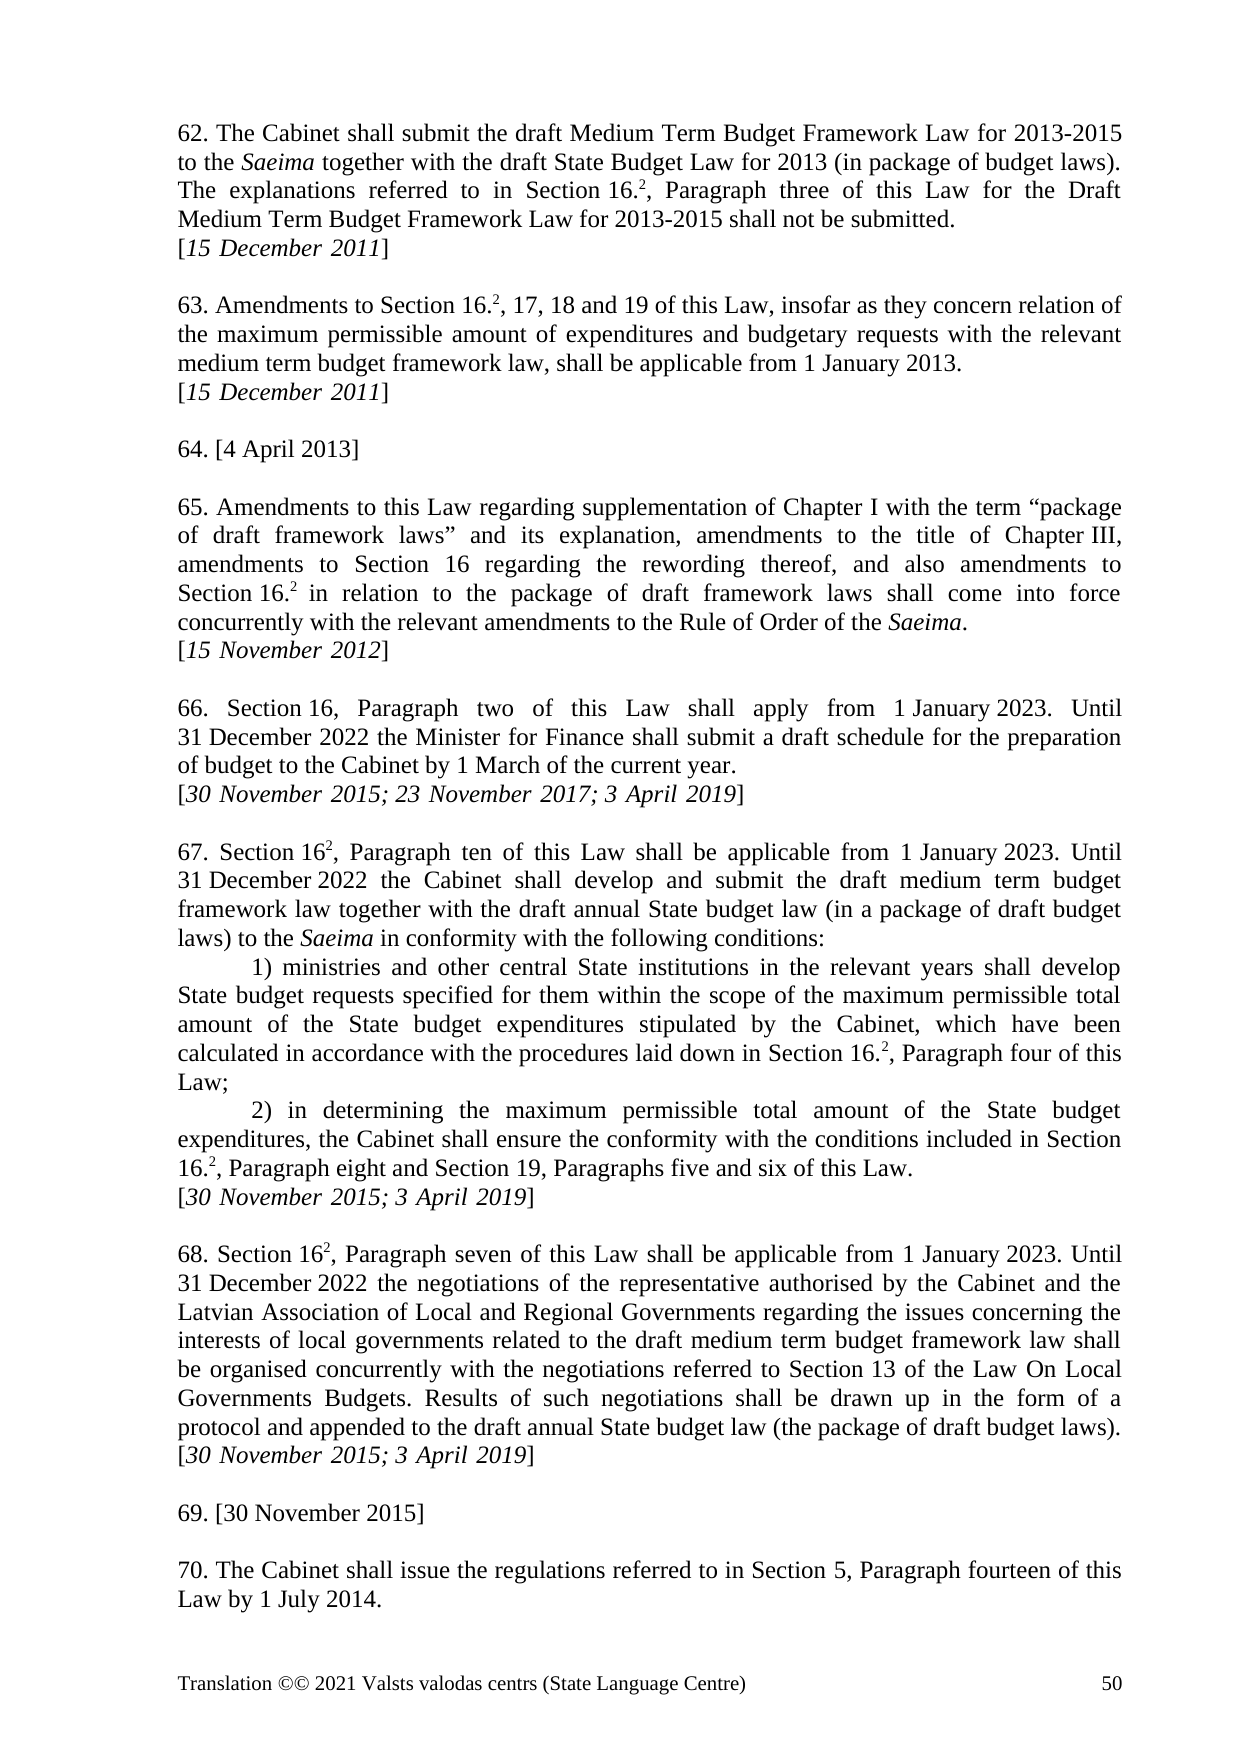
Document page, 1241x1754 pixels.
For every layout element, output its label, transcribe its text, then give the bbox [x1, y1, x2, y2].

text 67. Section 162, Paragraph ten of this Law shall be applicable from 1 January 2023. Until 31 December 2022 the Cabinet shall develop and submit the draft medium term budget framework law together with the draft annual State budget law (in a package of draft budget laws) to the Saeima in conformity with the following conditions: [177, 837, 1122, 952]
text [15 December 2011] [177, 377, 1122, 406]
text [15 November 2012] [177, 636, 1122, 664]
text 66. Section 16, Paragraph two of this Law shall apply from 1 January 2023. Until 31 December 2022 the Minister for Finance shall submit a draft schedule for the preparation of budget to the Cabinet by 1 March of the current year. [177, 693, 1122, 779]
text 64. [4 April 2013] [177, 434, 1122, 463]
text [30 November 2015; 23 November 2017; 3 April 2019] [177, 779, 1122, 808]
text 70. The Cabinet shall issue the regulations referred to in Section 5, Paragraph fourteen of this Law by 1 July 2014. [177, 1556, 1122, 1613]
text 2) in determining the maximum permissible total amount of the State budget expenditures, the Cabinet shall ensure the conformity with the conditions included in Section 16.2, Paragraph eight and Section 19, Paragraphs five and six of this Law. [177, 1096, 1122, 1182]
text 68. Section 162, Paragraph seven of this Law shall be applicable from 1 January 2023. Until 31 December 2022 the negotiations of the representative authorised by the Cabinet and the Latvian Association of Local and Regional Governments regarding the issues concerning the interests of local governments related to the draft medium term budget framework law shall be organised concurrently with the negotiations referred to Section 13 of the Law On Local Governments Budgets. Results of such negotiations shall be drawn up in the form of a protocol and appended to the draft annual State budget law (the package of draft budget laws). [177, 1239, 1122, 1441]
text 63. Amendments to Section 16.2, 17, 18 and 19 of this Law, insofar as they concern relation of the maximum permissible amount of expenditures and budgetary requests with the relevant medium term budget framework law, shall be applicable from 1 January 2013. [177, 291, 1122, 377]
text [30 November 2015; 3 April 2019] [177, 1182, 1122, 1211]
text [15 December 2011] [177, 233, 1122, 262]
text [30 November 2015; 3 April 2019] [177, 1441, 1122, 1469]
text 62. The Cabinet shall submit the draft Medium Term Budget Framework Law for 2013-2015 to the Saeima together with the draft State Budget Law for 2013 (in package of budget laws). The explanations referred to in Section 16.2, Paragraph three of this Law for the Draft Medium Term Budget Framework Law for 2013-2015 shall not be submitted. [177, 118, 1122, 233]
text 69. [30 November 2015] [177, 1498, 1122, 1527]
text 1) ministries and other central State institutions in the relevant years shall develop State budget requests specified for them within the scope of the maximum permissible total amount of the State budget expenditures stipulated by the Cabinet, which have been calculated in accordance with the procedures laid down in Section 16.2, Paragraph four of this Law; [177, 952, 1122, 1096]
text 65. Amendments to this Law regarding supplementation of Chapter I with the term “package of draft framework laws” and its explanation, amendments to the title of Chapter III, amendments to Section 16 regarding the rewording thereof, and also amendments to Section 16.2 in relation to the package of draft framework laws shall come into force concurrently with the relevant amendments to the Rule of Order of the Saeima. [177, 492, 1122, 636]
